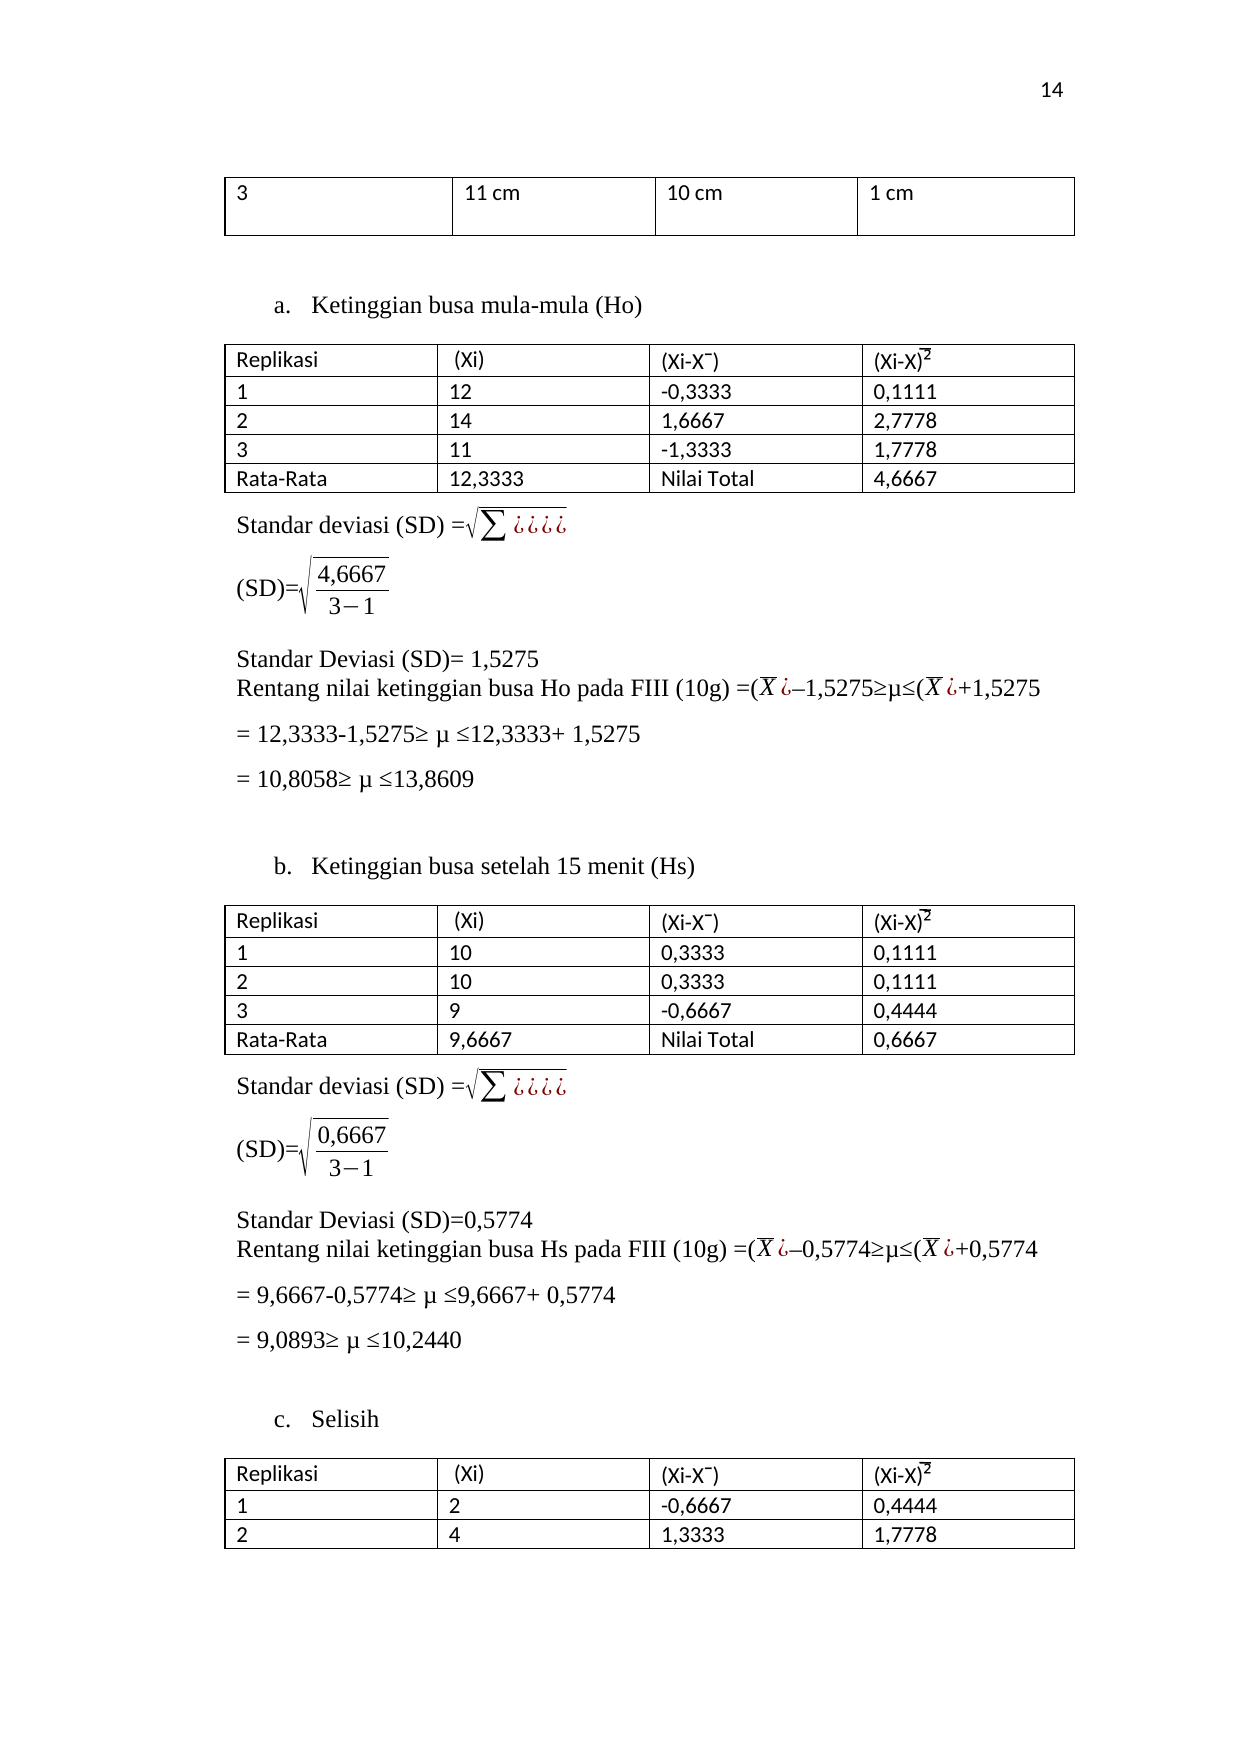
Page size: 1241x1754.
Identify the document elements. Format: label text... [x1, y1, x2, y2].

table_cell 1 cm [858, 178, 1074, 235]
table_header (Xi-X)² [863, 906, 1074, 937]
list Ketinggian busa setelah 15 menit (Hs) [274, 851, 1063, 880]
table_cell 1 [226, 1491, 437, 1519]
text Standar Deviasi (SD)= 1,5275 [236, 644, 1063, 673]
text Rentang nilai ketinggian busa Ho pada FIII (10g) =(–1,5275µ(+1,5275 [236, 673, 1240, 702]
table_cell 4,6667 [863, 464, 1074, 492]
table_cell 1,6667 [650, 406, 862, 434]
table_cell 0,1111 [863, 967, 1074, 995]
text (SD)= [236, 1116, 1063, 1181]
text Standar Deviasi (SD)=0,5774 [236, 1206, 1063, 1234]
table_cell 10 [438, 938, 649, 966]
table_cell -0,6667 [650, 996, 862, 1024]
table_cell 0,3333 [650, 938, 862, 966]
table_header (Xi-Xˉ) [650, 906, 862, 937]
table_header (Xi-X)² [863, 345, 1074, 376]
table_cell 10 [438, 967, 649, 995]
table_cell 12 [438, 377, 649, 405]
table_header (Xi-X)² [863, 1459, 1074, 1490]
table_header Replikasi [226, 1459, 437, 1490]
text (SD)= [236, 555, 1063, 619]
table_cell 2 [226, 1520, 437, 1548]
text = 10,8058 µ 13,8609 [236, 764, 1125, 793]
text = 9,6667-0,5774 µ 9,6667+ 0,5774 [236, 1280, 1125, 1308]
text = 9,0893 µ 10,2440 [236, 1325, 1125, 1354]
table_cell 9,6667 [438, 1025, 649, 1053]
table_cell 0,1111 [863, 377, 1074, 405]
table_cell 3 [226, 435, 437, 463]
table_cell 14 [438, 406, 649, 434]
text Rentang nilai ketinggian busa Hs pada FIII (10g) =(–0,5774µ(+0,5774 [236, 1234, 1240, 1263]
table_cell 3 [226, 178, 452, 235]
table_cell 12,3333 [438, 464, 649, 492]
table_header (Xi) [438, 906, 649, 937]
table_cell 0,6667 [863, 1025, 1074, 1053]
text = 12,3333-1,5275 µ 12,3333+ 1,5275 [236, 719, 1125, 747]
table_cell 10 cm [656, 178, 857, 235]
text Standar deviasi (SD) = [236, 1067, 1063, 1104]
table_cell 9 [438, 996, 649, 1024]
table_cell -0,3333 [650, 377, 862, 405]
list Ketinggian busa mula-mula (Ho) [274, 290, 1063, 319]
table_cell 2 [226, 967, 437, 995]
table_cell 1,3333 [650, 1520, 862, 1548]
table_cell 3 [226, 996, 437, 1024]
table_header Replikasi [226, 906, 437, 937]
table_cell 4 [438, 1520, 649, 1548]
table_cell 2 [438, 1491, 649, 1519]
table_cell Rata-Rata [226, 1025, 437, 1053]
table_cell -1,3333 [650, 435, 862, 463]
table_header Replikasi [226, 345, 437, 376]
table_header (Xi-Xˉ) [650, 345, 862, 376]
table_cell 1,7778 [863, 435, 1074, 463]
table_header (Xi) [438, 1459, 649, 1490]
table_cell Nilai Total [650, 1025, 862, 1053]
text Standar deviasi (SD) = [236, 506, 1063, 543]
table_cell Nilai Total [650, 464, 862, 492]
table_header (Xi-Xˉ) [650, 1459, 862, 1490]
table_cell Rata-Rata [226, 464, 437, 492]
table_cell 1,7778 [863, 1520, 1074, 1548]
table_cell 11 [438, 435, 649, 463]
table_cell 2 [226, 406, 437, 434]
table_cell -0,6667 [650, 1491, 862, 1519]
table_cell 1 [226, 938, 437, 966]
table_cell 11 cm [453, 178, 655, 235]
list Selisih [274, 1404, 1063, 1433]
table_cell 1 [226, 377, 437, 405]
table_cell 0,4444 [863, 1491, 1074, 1519]
table_header (Xi) [438, 345, 649, 376]
table_cell 2,7778 [863, 406, 1074, 434]
table_cell 0,3333 [650, 967, 862, 995]
table_cell 0,1111 [863, 938, 1074, 966]
table_cell 0,4444 [863, 996, 1074, 1024]
